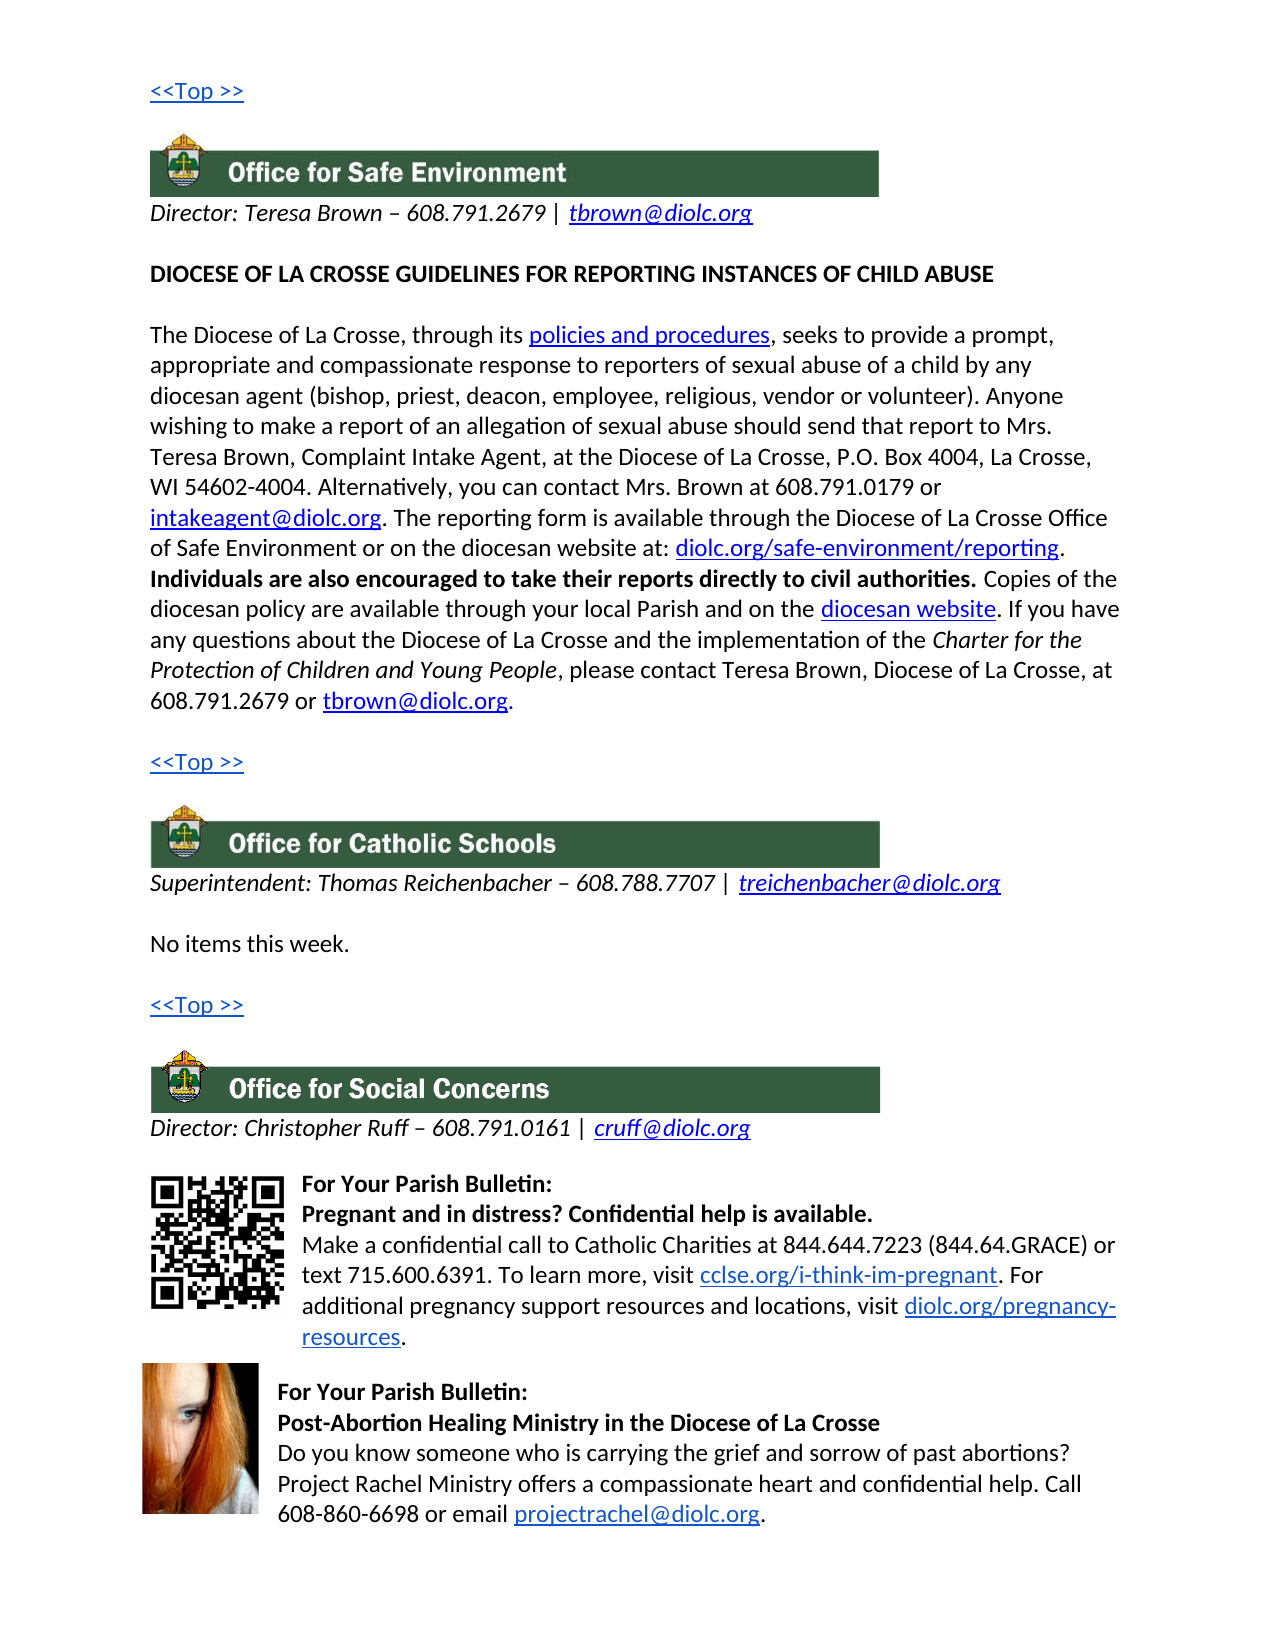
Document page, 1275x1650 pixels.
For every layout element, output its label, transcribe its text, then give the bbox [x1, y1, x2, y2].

text Superintendent: Thomas Reichenbacher – 608.788.7707 | treichenbacher@diolc.org [150, 867, 1125, 898]
picture [150, 1046, 880, 1113]
picture [142, 1363, 259, 1514]
text Post-Abortion Healing Ministry in the Diocese of La Crosse [259, 1407, 1125, 1437]
picture [150, 803, 881, 868]
text <<Top >> [150, 75, 1125, 106]
text No items this week. [150, 928, 1125, 959]
text Director: Christopher Ruff – 608.791.0161 | cruff@diolc.org [150, 1112, 1125, 1143]
picture [142, 1168, 293, 1318]
text <<Top >> [150, 746, 1125, 777]
text <<Top >> [150, 989, 1125, 1020]
text For Your Parish Bulletin: Pregnant and in distress? Confidential help is available. Make a confidential call to Catholic Charities at 844.644.7223 (844.64.GRACE) or text 715.600.6391. To learn more, visit cclse.org/i-think-im-pregnant. For additional pregnancy support resources and locations, visit diolc.org/pregnancy-resources. [150, 1168, 1125, 1351]
text For Your Parish Bulletin: [259, 1376, 1125, 1407]
text DIOCESE OF LA CROSSE GUIDELINES FOR REPORTING INSTANCES OF CHILD ABUSE [150, 258, 1125, 288]
text The Diocese of La Crosse, through its policies and procedures, seeks to provide a prompt, appropriate and compassionate response to reporters of sexual abuse of a child by any diocesan agent (bishop, priest, deacon, employee, religious, vendor or volunteer). Anyone wishing to make a report of an allegation of sexual abuse should send that report to Mrs. Teresa Brown, Complaint Intake Agent, at the Diocese of La Crosse, P.O. Box 4004, La Crosse, WI 54602-4004. Alternatively, you can contact Mrs. Brown at 608.791.0179 or intakeagent@diolc.org. The reporting form is available through the Diocese of La Crosse Office of Safe Environment or on the diocesan website at: diolc.org/safe-environment/reporting. Individuals are also encouraged to take their reports directly to civil authorities. Copies of the diocesan policy are available through your local Parish and on the diocesan website. If you have any questions about the Diocese of La Crosse and the implementation of the Charter for the Protection of Children and Young People, please contact Teresa Brown, Diocese of La Crosse, at 608.791.2679 or tbrown@diolc.org. [150, 319, 1125, 716]
text Do you know someone who is carrying the grief and sorrow of past abortions? Project Rachel Ministry offers a compassionate heart and confidential help. Call 608-860-6698 or email projectrachel@diolc.org. [150, 1437, 1125, 1529]
picture [150, 131, 881, 197]
text Director: Teresa Brown – 608.791.2679 | tbrown@diolc.org [150, 197, 1125, 227]
